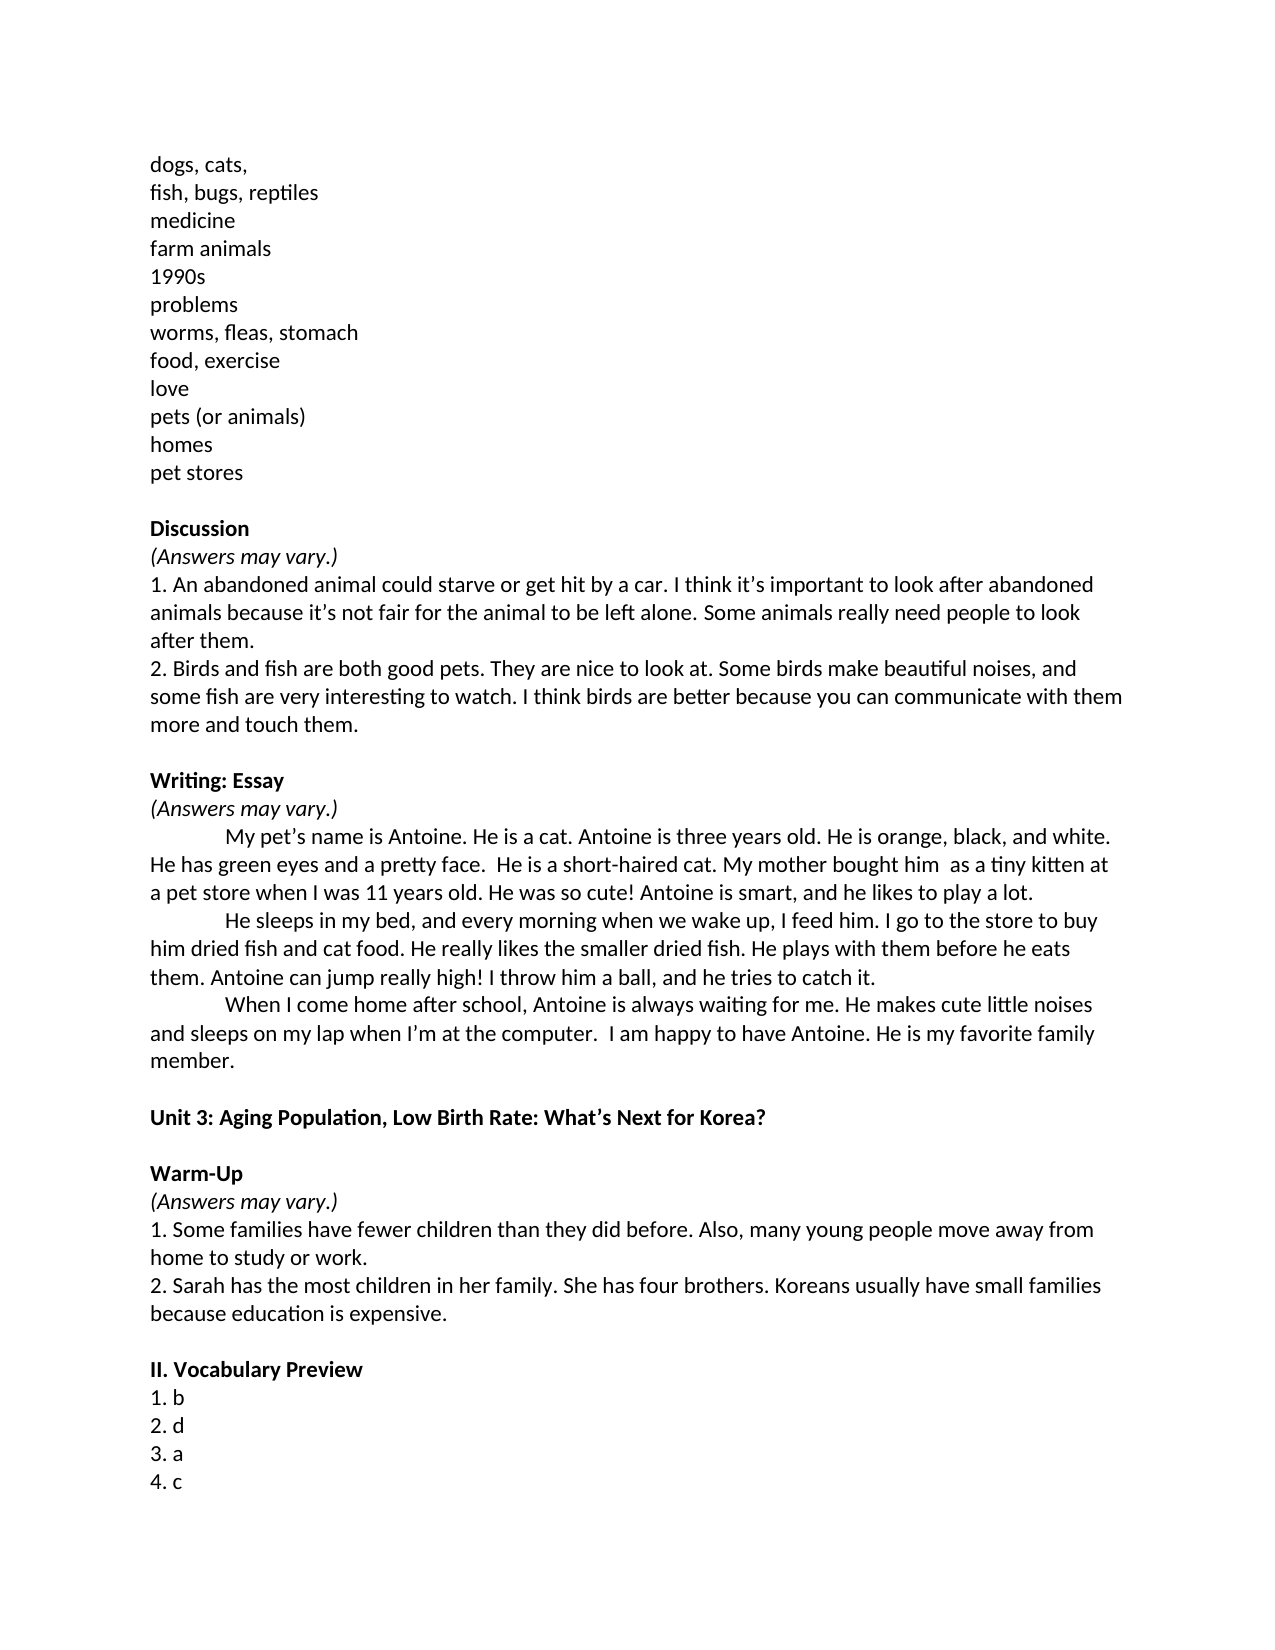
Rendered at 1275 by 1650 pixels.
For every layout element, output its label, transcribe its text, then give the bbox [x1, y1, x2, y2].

text pet stores [150, 458, 1125, 486]
text He sleeps in my bed, and every morning when we wake up, I feed him. I go to the store to buy him dried fish and cat food. He really likes the smaller dried fish. He plays with them before he eats them. Antoine can jump really high! I throw him a ball, and he tries to catch it. [150, 907, 1125, 991]
text 2. d [150, 1411, 1125, 1439]
text problems [150, 290, 1125, 318]
text dogs, cats, [150, 150, 1125, 178]
text (Answers may vary.) [150, 794, 1125, 822]
text 3. a [150, 1439, 1125, 1467]
text (Answers may vary.) [150, 1187, 1125, 1215]
text 1990s [150, 262, 1125, 290]
text When I come home after school, Antoine is always waiting for me. He makes cute little noises and sleeps on my lap when I’m at the computer. I am happy to have Antoine. He is my favorite family member. [150, 991, 1125, 1075]
text 1. b [150, 1383, 1125, 1411]
text (Answers may vary.) [150, 542, 1125, 570]
text 4. c [150, 1467, 1125, 1495]
text 2. Birds and fish are both good pets. They are nice to look at. Some birds make beautiful noises, and some fish are very interesting to watch. I think birds are better because you can communicate with them more and touch them. [150, 654, 1125, 738]
text fish, bugs, reptiles [150, 178, 1125, 206]
text pets (or animals) [150, 402, 1125, 430]
text II. Vocabulary Preview [150, 1355, 1125, 1383]
text worms, fleas, stomach [150, 318, 1125, 346]
text food, exercise [150, 346, 1125, 374]
text 1. Some families have fewer children than they did before. Also, many young people move away from home to study or work. [150, 1215, 1125, 1271]
text 1. An abandoned animal could starve or get hit by a car. I think it’s important to look after abandoned animals because it’s not fair for the animal to be left alone. Some animals really need people to look after them. [150, 570, 1125, 654]
text Discussion [150, 514, 1125, 542]
text medicine [150, 206, 1125, 234]
text 2. Sarah has the most children in her family. She has four brothers. Koreans usually have small families because education is expensive. [150, 1271, 1125, 1327]
text My pet’s name is Antoine. He is a cat. Antoine is three years old. He is orange, black, and white. He has green eyes and a pretty face. He is a short-haired cat. My mother bought him as a tiny kitten at a pet store when I was 11 years old. He was so cute! Antoine is smart, and he likes to play a lot. [150, 822, 1125, 907]
text Writing: Essay [150, 766, 1125, 794]
text Unit 3: Aging Population, Low Birth Rate: What’s Next for Korea? [150, 1103, 1125, 1131]
text love [150, 374, 1125, 402]
text farm animals [150, 234, 1125, 262]
text homes [150, 430, 1125, 458]
text Warm-Up [150, 1159, 1125, 1187]
